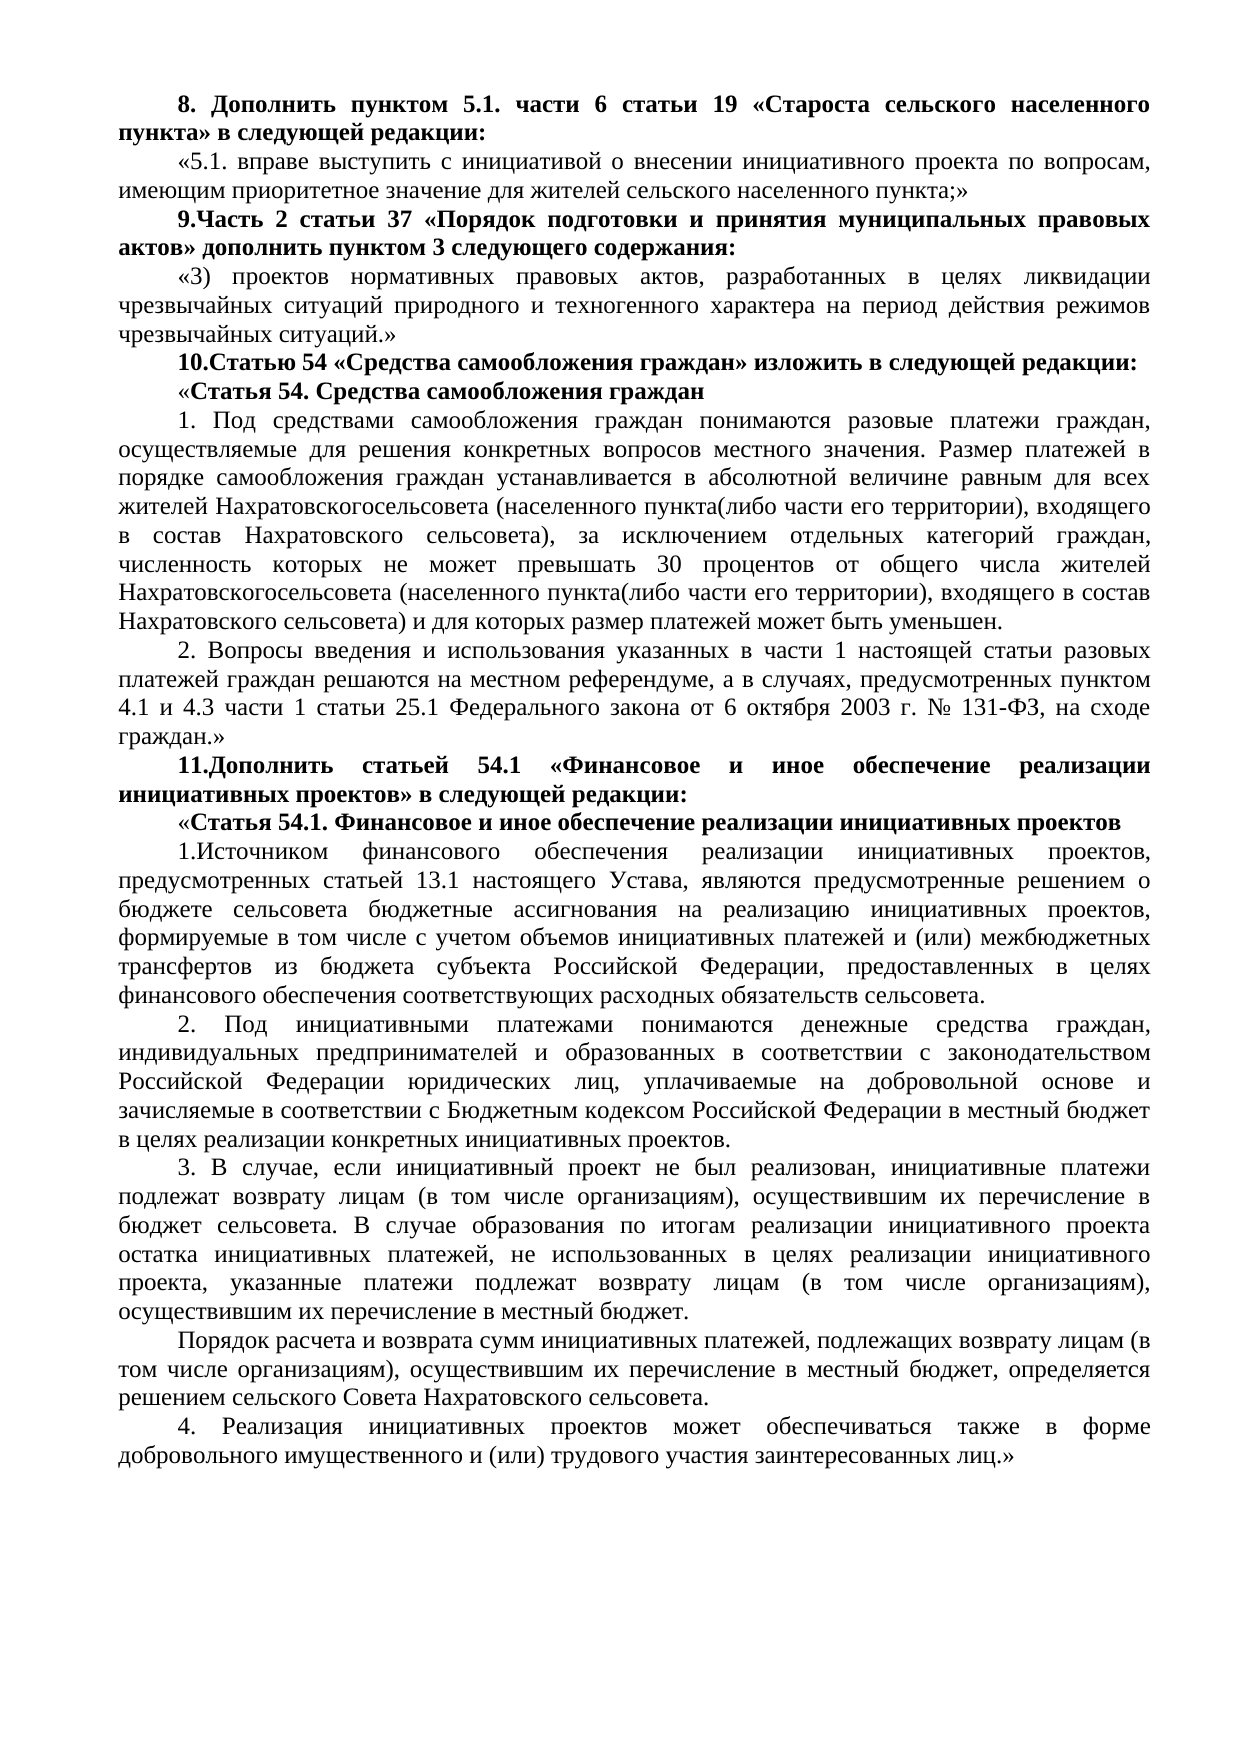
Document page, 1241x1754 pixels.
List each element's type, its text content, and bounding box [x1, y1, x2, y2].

text «5.1. вправе выступить с инициативой о внесении инициативного проекта по вопросам, имеющим приоритетное значение для жителей сельского населенного пункта;» [118, 146, 1152, 204]
text «Статья 54.1. Финансовое и иное обеспечение реализации инициативных проектов [118, 807, 1152, 836]
text 4. Реализация инициативных проектов может обеспечиваться также в форме добровольного имущественного и (или) трудового участия заинтересованных лиц.» [118, 1411, 1152, 1469]
text 11.Дополнить статьей 54.1 «Финансовое и иное обеспечение реализации инициативных проектов» в следующей редакции: [118, 750, 1152, 807]
text 10.Статью 54 «Средства самообложения граждан» изложить в следующей редакции: [118, 347, 1152, 376]
text 2. Вопросы введения и использования указанных в части 1 настоящей статьи разовых платежей граждан решаются на местном референдуме, а в случаях, предусмотренных пунктом 4.1 и 4.3 части 1 статьи 25.1 Федерального закона от 6 октября 2003 г. № 131-ФЗ, на сходе граждан.» [118, 635, 1152, 750]
text «Статья 54. Средства самообложения граждан [118, 376, 1152, 405]
text «3) проектов нормативных правовых актов, разработанных в целях ликвидации чрезвычайных ситуаций природного и техногенного характера на период действия режимов чрезвычайных ситуаций.» [118, 261, 1152, 347]
text 2. Под инициативными платежами понимаются денежные средства граждан, индивидуальных предпринимателей и образованных в соответствии с законодательством Российской Федерации юридических лиц, уплачиваемые на добровольной основе и зачисляемые в соответствии с Бюджетным кодексом Российской Федерации в местный бюджет в целях реализации конкретных инициативных проектов. [118, 1009, 1152, 1152]
text 8. Дополнить пунктом 5.1. части 6 статьи 19 «Староста сельского населенного пункта» в следующей редакции: [118, 89, 1152, 146]
text 1. Под средствами самообложения граждан понимаются разовые платежи граждан, осуществляемые для решения конкретных вопросов местного значения. Размер платежей в порядке самообложения граждан устанавливается в абсолютной величине равным для всех жителей Нахратовскогосельсовета (населенного пункта(либо части его территории), входящего в состав Нахратовского сельсовета), за исключением отдельных категорий граждан, численность которых не может превышать 30 процентов от общего числа жителей Нахратовскогосельсовета (населенного пункта(либо части его территории), входящего в состав Нахратовского сельсовета) и для которых размер платежей может быть уменьшен. [118, 405, 1152, 635]
text Порядок расчета и возврата сумм инициативных платежей, подлежащих возврату лицам (в том числе организациям), осуществившим их перечисление в местный бюджет, определяется решением сельского Совета Нахратовского сельсовета. [118, 1325, 1152, 1411]
text 3. В случае, если инициативный проект не был реализован, инициативные платежи подлежат возврату лицам (в том числе организациям), осуществившим их перечисление в бюджет сельсовета. В случае образования по итогам реализации инициативного проекта остатка инициативных платежей, не использованных в целях реализации инициативного проекта, указанные платежи подлежат возврату лицам (в том числе организациям), осуществившим их перечисление в местный бюджет. [118, 1152, 1152, 1325]
text 1.Источником финансового обеспечения реализации инициативных проектов, предусмотренных статьей 13.1 настоящего Устава, являются предусмотренные решением о бюджете сельсовета бюджетные ассигнования на реализацию инициативных проектов, формируемые в том числе с учетом объемов инициативных платежей и (или) межбюджетных трансфертов из бюджета субъекта Российской Федерации, предоставленных в целях финансового обеспечения соответствующих расходных обязательств сельсовета. [118, 836, 1152, 1009]
text 9.Часть 2 статьи 37 «Порядок подготовки и принятия муниципальных правовых актов» дополнить пунктом 3 следующего содержания: [118, 204, 1152, 261]
